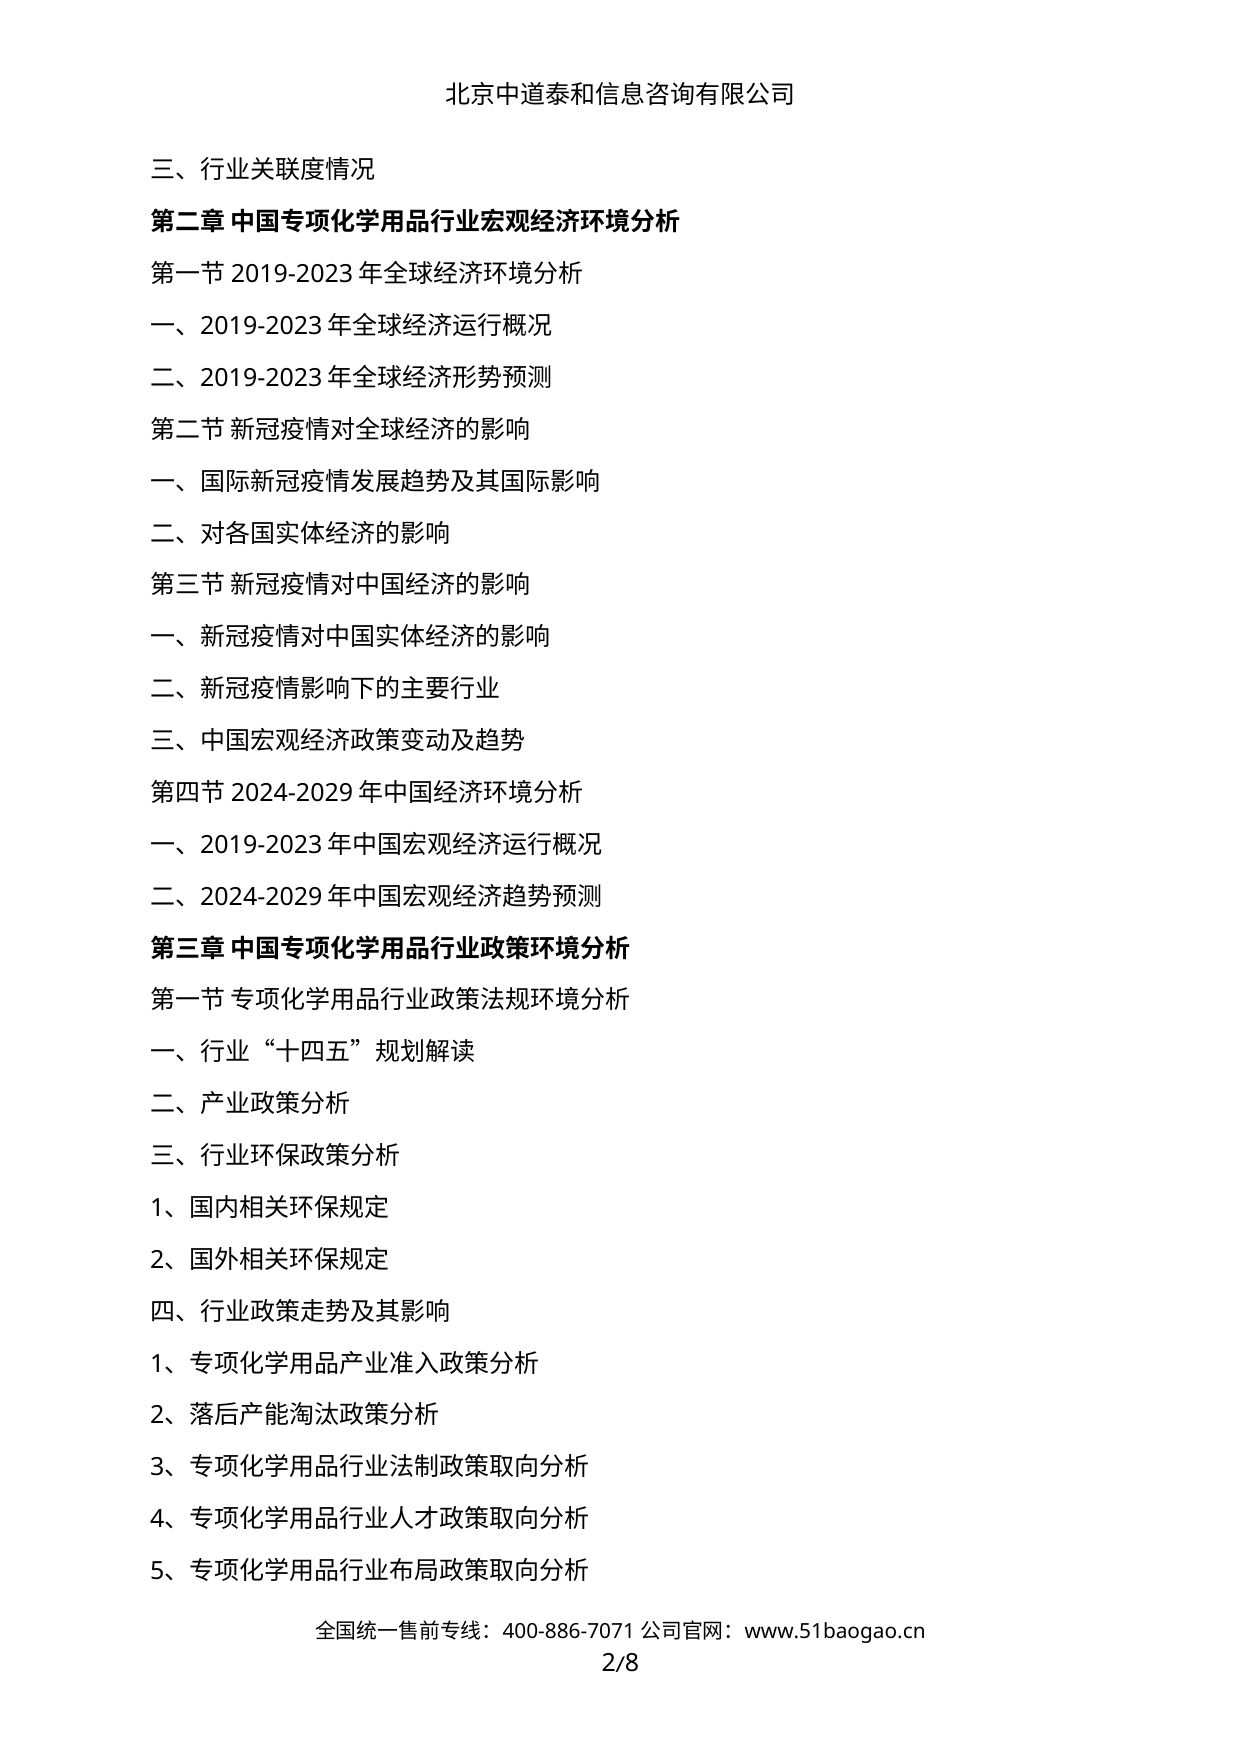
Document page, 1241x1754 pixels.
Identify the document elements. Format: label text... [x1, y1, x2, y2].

text 二、2019-2023年全球经济形势预测 [150, 357, 1090, 394]
text 四、行业政策走势及其影响 [150, 1291, 1090, 1327]
text 一、新冠疫情对中国实体经济的影响 [150, 617, 1090, 653]
text 二、新冠疫情影响下的主要行业 [150, 669, 1090, 705]
text 第四节 2024-2029年中国经济环境分析 [150, 772, 1090, 809]
text 一、行业“十四五”规划解读 [150, 1032, 1090, 1068]
text 二、产业政策分析 [150, 1084, 1090, 1120]
text 5、专项化学用品行业布局政策取向分析 [150, 1551, 1090, 1587]
text 第一节 专项化学用品行业政策法规环境分析 [150, 980, 1090, 1016]
text 1、专项化学用品产业准入政策分析 [150, 1343, 1090, 1379]
text 第三节 新冠疫情对中国经济的影响 [150, 565, 1090, 601]
text 第二节 新冠疫情对全球经济的影响 [150, 409, 1090, 446]
text 二、对各国实体经济的影响 [150, 513, 1090, 549]
text 一、2019-2023年中国宏观经济运行概况 [150, 824, 1090, 861]
text 三、行业关联度情况 [150, 150, 1090, 186]
text 2、国外相关环保规定 [150, 1239, 1090, 1276]
text 3、专项化学用品行业法制政策取向分析 [150, 1447, 1090, 1483]
text 第三章 中国专项化学用品行业政策环境分析 [150, 928, 1090, 964]
text 第一节 2019-2023年全球经济环境分析 [150, 254, 1090, 290]
text 4、专项化学用品行业人才政策取向分析 [150, 1499, 1090, 1535]
text 2、落后产能淘汰政策分析 [150, 1395, 1090, 1431]
text 一、2019-2023年全球经济运行概况 [150, 306, 1090, 342]
text 1、国内相关环保规定 [150, 1187, 1090, 1224]
text 一、国际新冠疫情发展趋势及其国际影响 [150, 461, 1090, 497]
text 第二章 中国专项化学用品行业宏观经济环境分析 [150, 202, 1090, 238]
text 三、中国宏观经济政策变动及趋势 [150, 721, 1090, 757]
text 二、2024-2029年中国宏观经济趋势预测 [150, 876, 1090, 912]
text 三、行业环保政策分析 [150, 1136, 1090, 1172]
